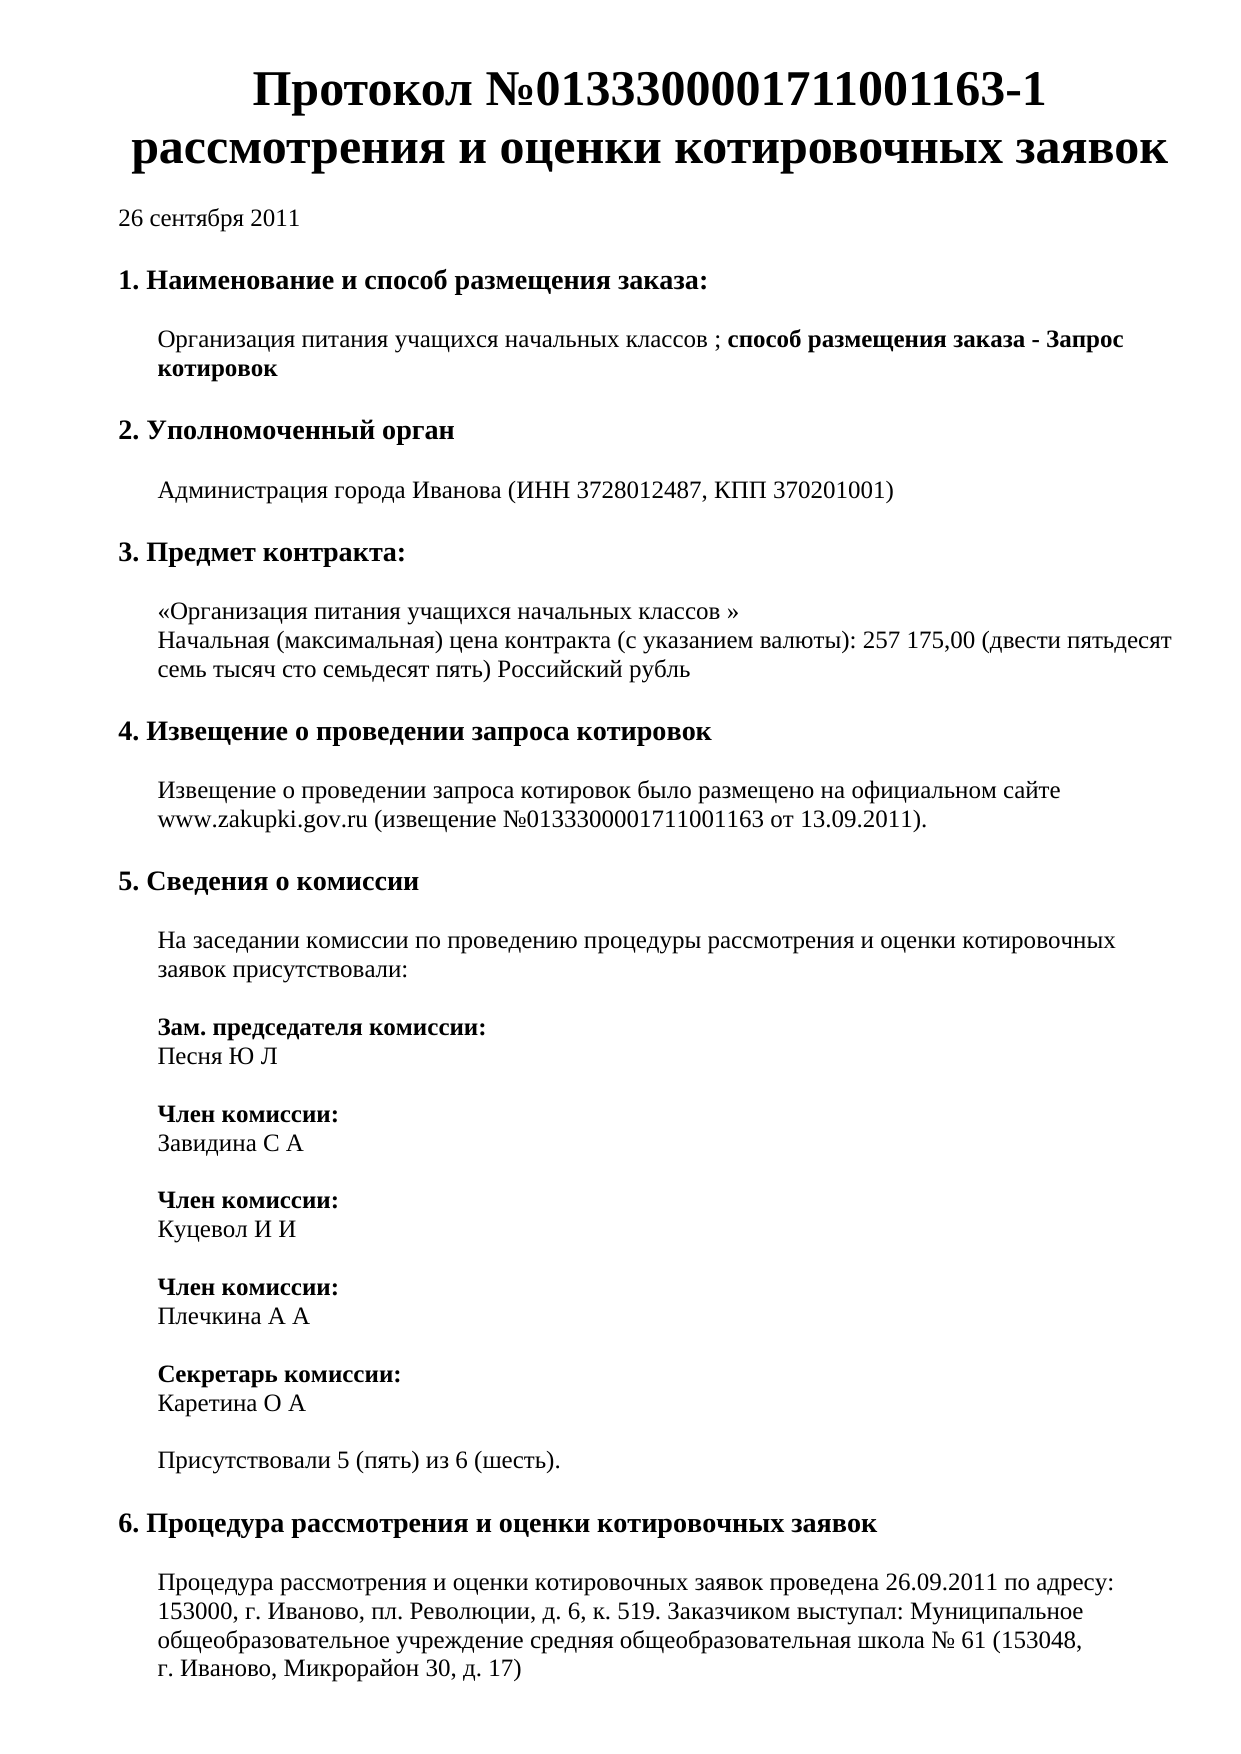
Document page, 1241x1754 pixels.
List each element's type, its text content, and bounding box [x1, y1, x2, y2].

text Секретарь комиссии: Каретина О А [157, 1359, 1181, 1416]
text Присутствовали 5 (пять) из 6 (шесть). [157, 1446, 1181, 1474]
text Член комиссии: Куцевол И И [157, 1186, 1181, 1243]
text Член комиссии: Плечкина А А [157, 1272, 1181, 1330]
text 4. Извещение о проведении запроса котировок [118, 714, 1181, 746]
text 2. Уполномоченный орган [118, 413, 1181, 446]
text Зам. председателя комиссии: Песня Ю Л [157, 1012, 1181, 1070]
text Администрация города Иванова (ИНН 3728012487, КПП 370201001) [157, 475, 1181, 503]
text Извещение о проведении запроса котировок было размещено на официальном сайте www.zakupki.gov.ru (извещение №0133300001711001163 от 13.09.2011). [157, 775, 1181, 833]
text Член комиссии: Завидина С А [157, 1099, 1181, 1156]
text 5. Сведения о комиссии [118, 864, 1181, 896]
text Организация питания учащихся начальных классов ; способ размещения заказа - Запрос котировок [157, 324, 1181, 382]
text «Организация питания учащихся начальных классов » Начальная (максимальная) цена контракта (с указанием валюты): 257 175,00 (двести пятьдесят семь тысяч сто семьдесят пять) Российский рубль [157, 596, 1181, 682]
text На заседании комиссии по проведению процедуры рассмотрения и оценки котировочных заявок присутствовали: [157, 926, 1181, 983]
text 26 сентября 2011 [118, 203, 1181, 232]
text 6. Процедура рассмотрения и оценки котировочных заявок [118, 1506, 1181, 1538]
text 1. Наименование и способ размещения заказа: [118, 263, 1181, 295]
text Протокол №0133300001711001163-1 [118, 59, 1181, 117]
text Процедура рассмотрения и оценки котировочных заявок проведена 26.09.2011 по адресу: 153000, г. Иваново, пл. Революции, д. 6, к. 519. Заказчиком выступал: Муниципальное общеобразовательное учреждение средняя общеобразовательная школа № 61 (153048, г. Иваново, Микрорайон 30, д. 17) [157, 1567, 1181, 1682]
text 3. Предмет контракта: [118, 535, 1181, 567]
text рассмотрения и оценки котировочных заявок [118, 117, 1181, 174]
